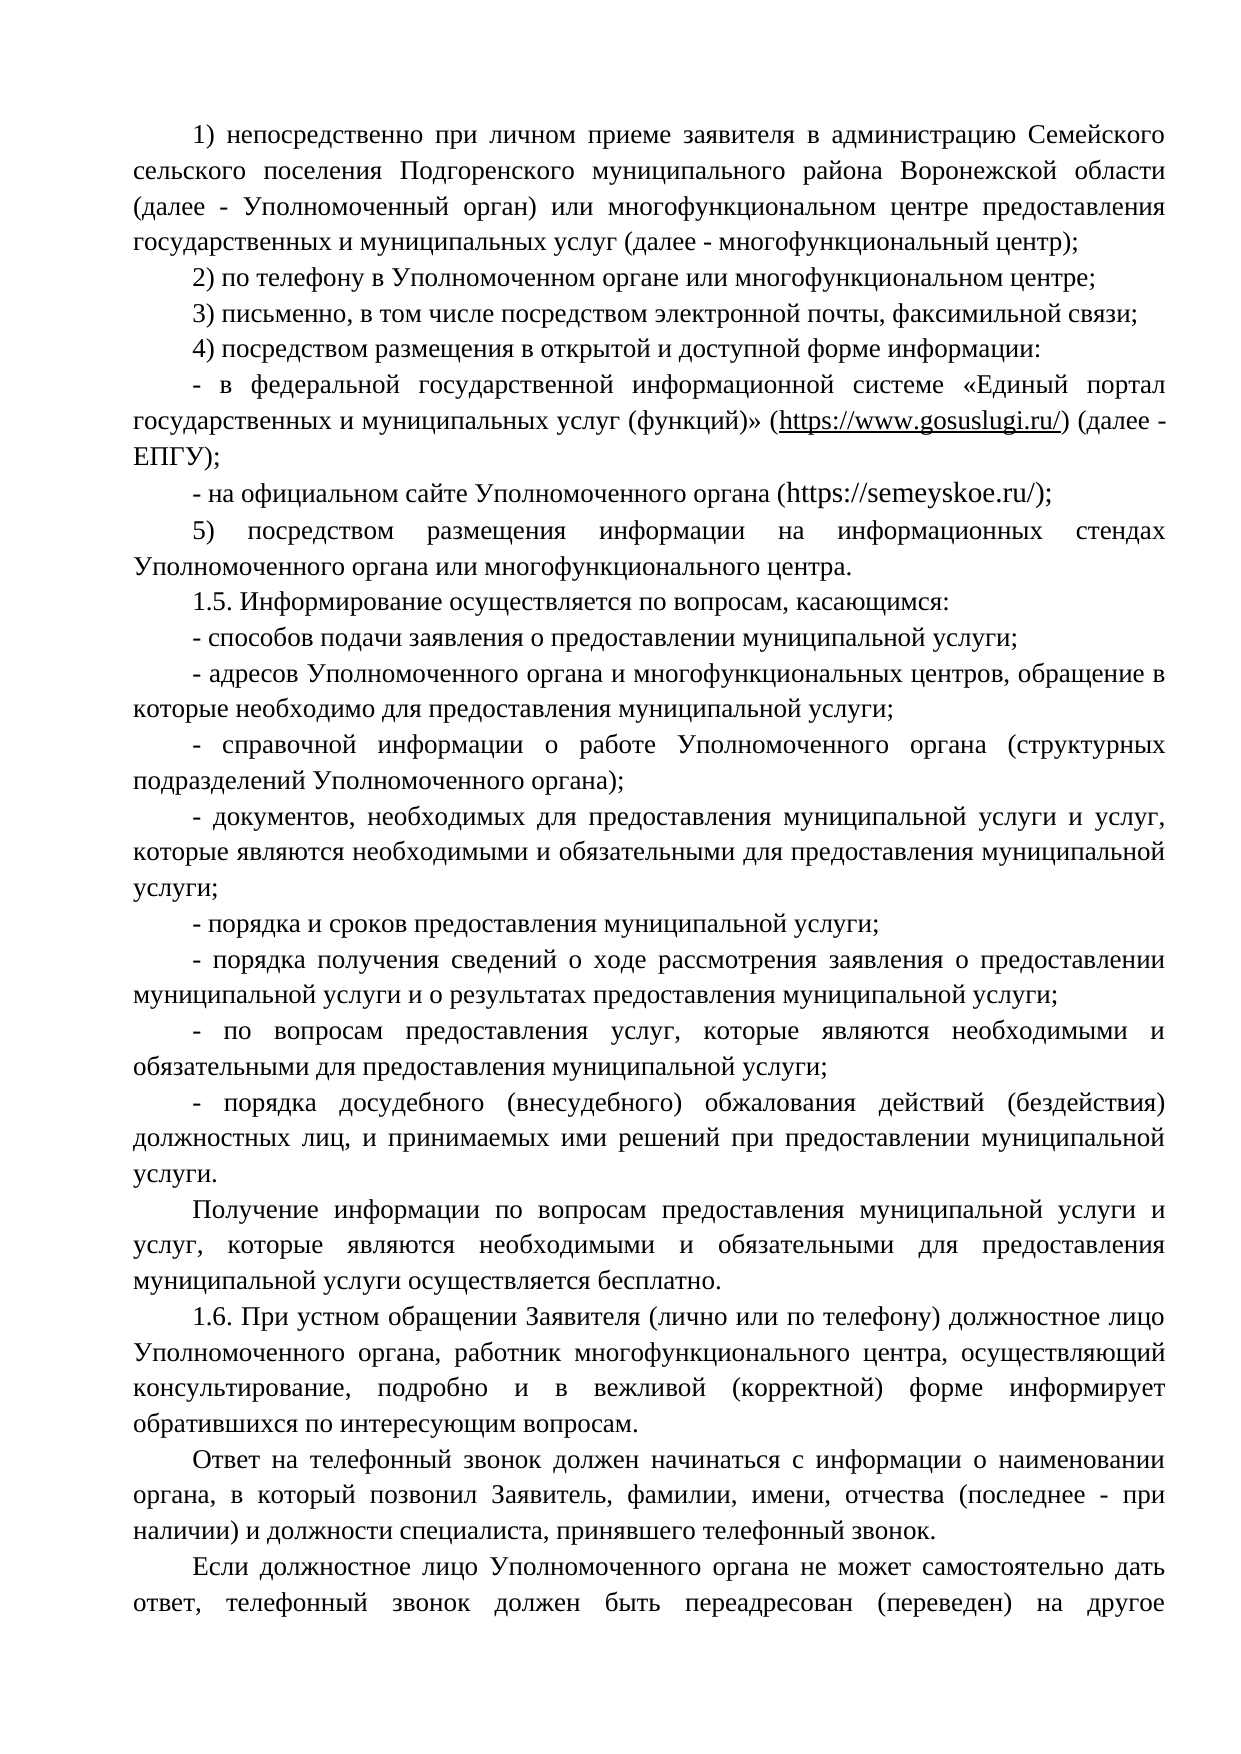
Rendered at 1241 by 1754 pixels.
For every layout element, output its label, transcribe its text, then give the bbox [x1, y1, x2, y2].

text - по вопросам предоставления услуг, которые являются необходимыми и обязательными для предоставления муниципальной услуги; [133, 1014, 1167, 1081]
text 1.5. Информирование осуществляется по вопросам, касающимся: [133, 585, 1167, 617]
text 1) непосредственно при личном приеме заявителя в администрацию Семейского сельского поселения Подгоренского муниципального района Воронежской области (далее - Уполномоченный орган) или многофункциональном центре предоставления государственных и муниципальных услуг (далее - многофункциональный центр); [133, 118, 1167, 256]
text - в федеральной государственной информационной системе «Единый портал государственных и муниципальных услуг (функций)» (https://www.gosuslugi.ru/) (далее - ЕПГУ); [133, 368, 1167, 471]
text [133, 1550, 1167, 1617]
text Ответ на телефонный звонок должен начинаться с информации о наименовании органа, в который позвонил Заявитель, фамилии, имени, отчества (последнее - при наличии) и должности специалиста, принявшего телефонный звонок. [133, 1443, 1167, 1546]
text 3) письменно, в том числе посредством электронной почты, факсимильной связи; [133, 297, 1167, 328]
text - документов, необходимых для предоставления муниципальной услуги и услуг, которые являются необходимыми и обязательными для предоставления муниципальной услуги; [133, 800, 1167, 902]
text - адресов Уполномоченного органа и многофункциональных центров, обращение в которые необходимо для предоставления муниципальной услуги; [133, 657, 1167, 724]
text - порядка и сроков предоставления муниципальной услуги; [133, 907, 1167, 938]
text 2) по телефону в Уполномоченном органе или многофункциональном центре; [133, 261, 1167, 292]
text 4) посредством размещения в открытой и доступной форме информации: [133, 332, 1167, 364]
text - порядка получения сведений о ходе рассмотрения заявления о предоставлении муниципальной услуги и о результатах предоставления муниципальной услуги; [133, 943, 1167, 1009]
text - способов подачи заявления о предоставлении муниципальной услуги; [133, 621, 1167, 652]
text Получение информации по вопросам предоставления муниципальной услуги и услуг, которые являются необходимыми и обязательными для предоставления муниципальной услуги осуществляется бесплатно. [133, 1193, 1167, 1295]
text - порядка досудебного (внесудебного) обжалования действий (бездействия) должностных лиц, и принимаемых ими решений при предоставлении муниципальной услуги. [133, 1086, 1167, 1188]
text - на официальном сайте Уполномоченного органа (https://semeyskoe.ru/); [133, 475, 1167, 509]
text - справочной информации о работе Уполномоченного органа (структурных подразделений Уполномоченного органа); [133, 728, 1167, 795]
text 5) посредством размещения информации на информационных стендах Уполномоченного органа или многофункционального центра. [133, 514, 1167, 581]
text 1.6. При устном обращении Заявителя (лично или по телефону) должностное лицо Уполномоченного органа, работник многофункционального центра, осуществляющий консультирование, подробно и в вежливой (корректной) форме информирует обратившихся по интересующим вопросам. [133, 1300, 1167, 1438]
